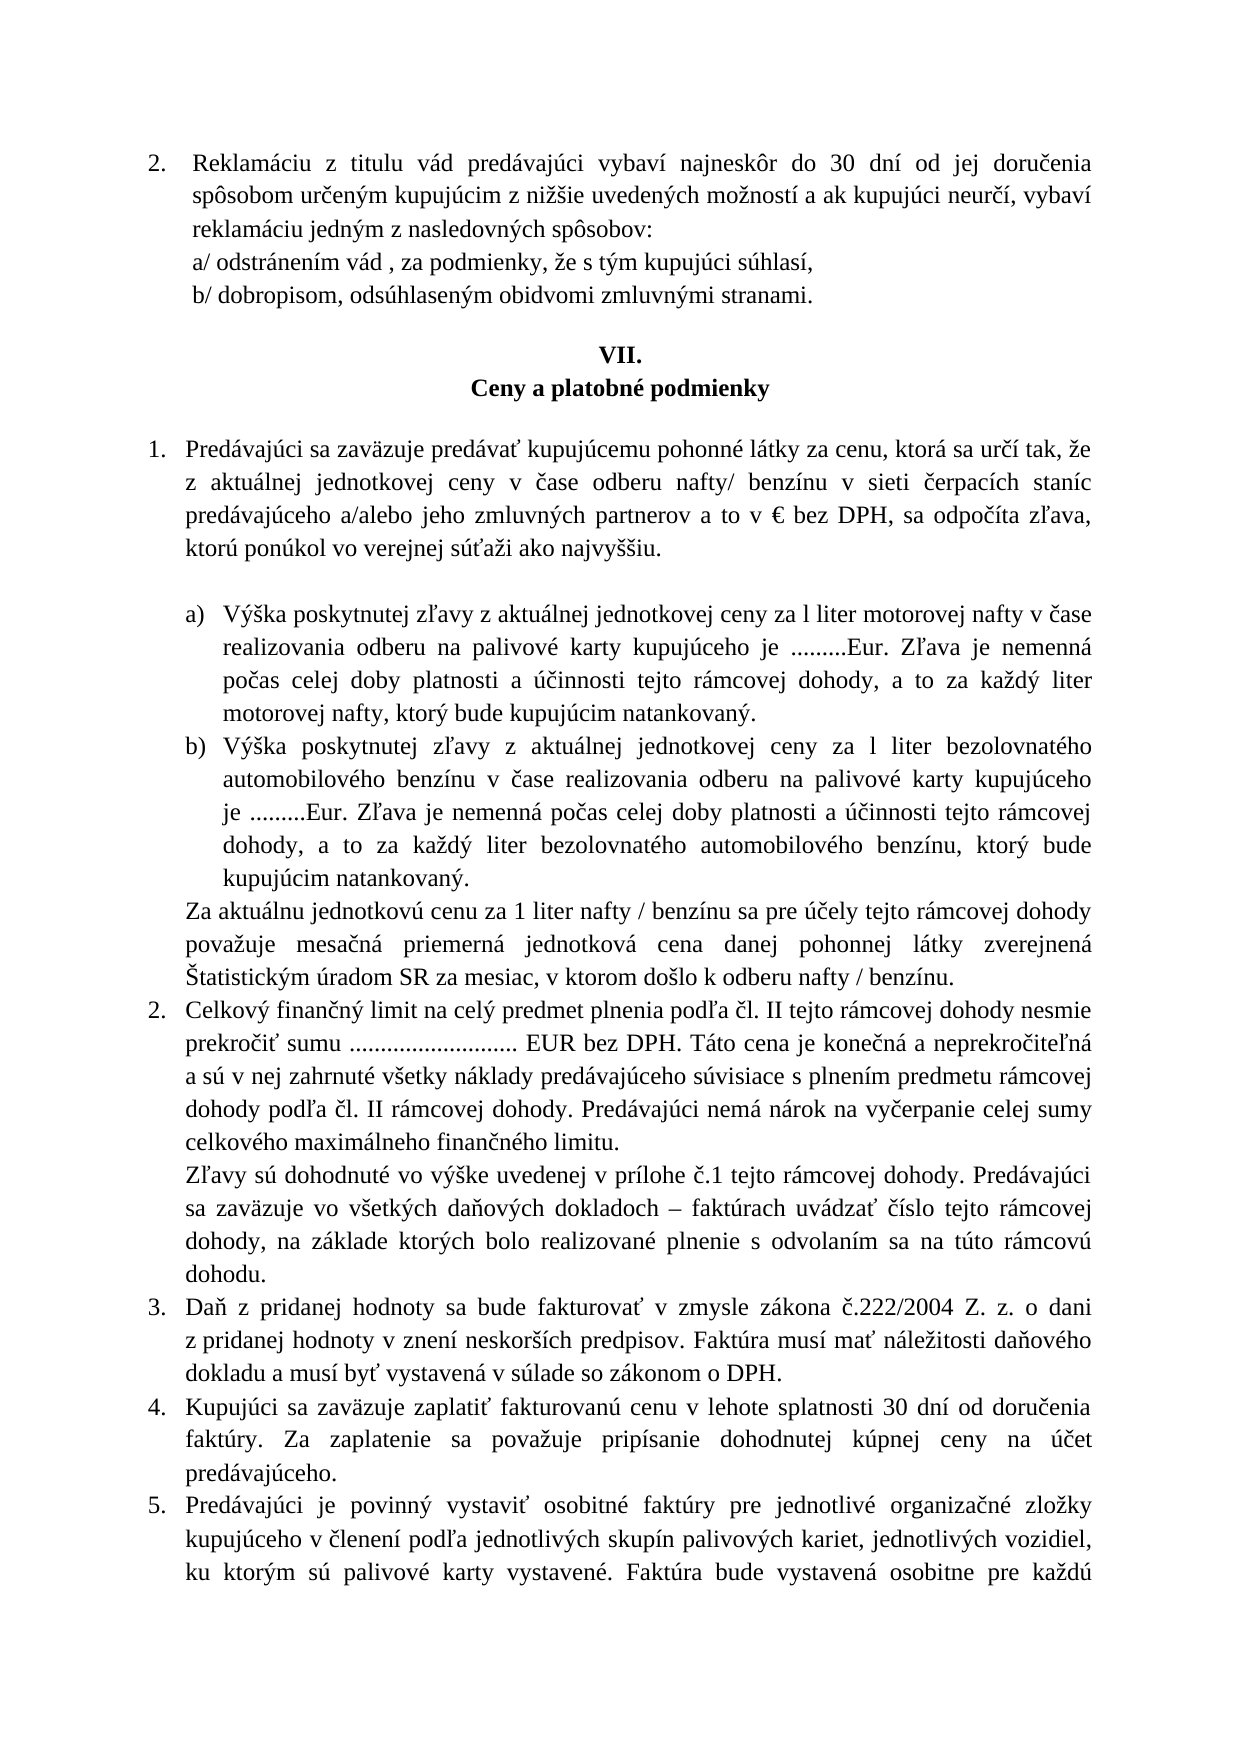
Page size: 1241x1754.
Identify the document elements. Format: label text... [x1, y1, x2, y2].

list Výška poskytnutej zľavy z aktuálnej jednotkovej ceny za l liter motorovej nafty v čase realizovania odberu na palivové karty kupujúceho je .........Eur. Zľava je nemenná počas celej doby platnosti a účinnosti tejto rámcovej dohody, a to za každý liter motorovej nafty, ktorý bude kupujúcim natankovaný. [185, 599, 1093, 727]
text a/ odstránením vád , za podmienky, že s tým kupujúci súhlasí, [148, 247, 1093, 275]
list Daň z pridanej hodnoty sa bude fakturovať v zmysle zákona č.222/2004 Z. z. o dani z pridanej hodnoty v znení neskorších predpisov. Faktúra musí mať náležitosti daňového dokladu a musí byť vystavená v súlade so zákonom o DPH. [148, 1292, 1093, 1387]
text Ceny a platobné podmienky [148, 373, 1093, 402]
list Kupujúci sa zaväzuje zaplatiť fakturovanú cenu v lehote splatnosti 30 dní od doručenia faktúry. Za zaplatenie sa považuje pripísanie dohodnutej kúpnej ceny na účet predávajúceho. [148, 1392, 1093, 1486]
list Celkový finančný limit na celý predmet plnenia podľa čl. II tejto rámcovej dohody nesmie prekročiť sumu ........................... EUR bez DPH. Táto cena je konečná a neprekročiteľná a sú v nej zahrnuté všetky náklady predávajúceho súvisiace s plnením predmetu rámcovej dohody podľa čl. II rámcovej dohody. Predávajúci nemá nárok na vyčerpanie celej sumy celkového maximálneho finančného limitu. [148, 995, 1093, 1156]
text Za aktuálnu jednotkovú cenu za 1 liter nafty / benzínu sa pre účely tejto rámcovej dohody považuje mesačná priemerná jednotková cena danej pohonnej látky zverejnená Štatistickým úradom SR za mesiac, v ktorom došlo k odberu nafty / benzínu. [185, 896, 1093, 991]
list Výška poskytnutej zľavy z aktuálnej jednotkovej ceny za l liter bezolovnatého automobilového benzínu v čase realizovania odberu na palivové karty kupujúceho je .........Eur. Zľava je nemenná počas celej doby platnosti a účinnosti tejto rámcovej dohody, a to za každý liter bezolovnatého automobilového benzínu, ktorý bude kupujúcim natankovaný. [185, 731, 1093, 892]
list Predávajúci sa zaväzuje predávať kupujúcemu pohonné látky za cenu, ktorá sa určí tak, že z aktuálnej jednotkovej ceny v čase odberu nafty/ benzínu v sieti čerpacích staníc predávajúceho a/alebo jeho zmluvných partnerov a to v € bez DPH, sa odpočíta zľava, ktorú ponúkol vo verejnej súťaži ako najvyššiu. [148, 434, 1093, 562]
text Zľavy sú dohodnuté vo výške uvedenej v prílohe č.1 tejto rámcovej dohody. Predávajúci sa zaväzuje vo všetkých daňových dokladoch – faktúrach uvádzať číslo tejto rámcovej dohody, na základe ktorých bolo realizované plnenie s odvolaním sa na túto rámcovú dohodu. [185, 1160, 1093, 1288]
list Reklamáciu z titulu vád predávajúci vybaví najneskôr do 30 dní od jej doručenia spôsobom určeným kupujúcim z nižšie uvedených možností a ak kupujúci neurčí, vybaví reklamáciu jedným z nasledovných spôsobov: [148, 148, 1093, 242]
text VII. [148, 340, 1093, 369]
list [148, 1491, 1093, 1585]
text b/ dobropisom, odsúhlaseným obidvomi zmluvnými stranami. [148, 280, 1093, 308]
